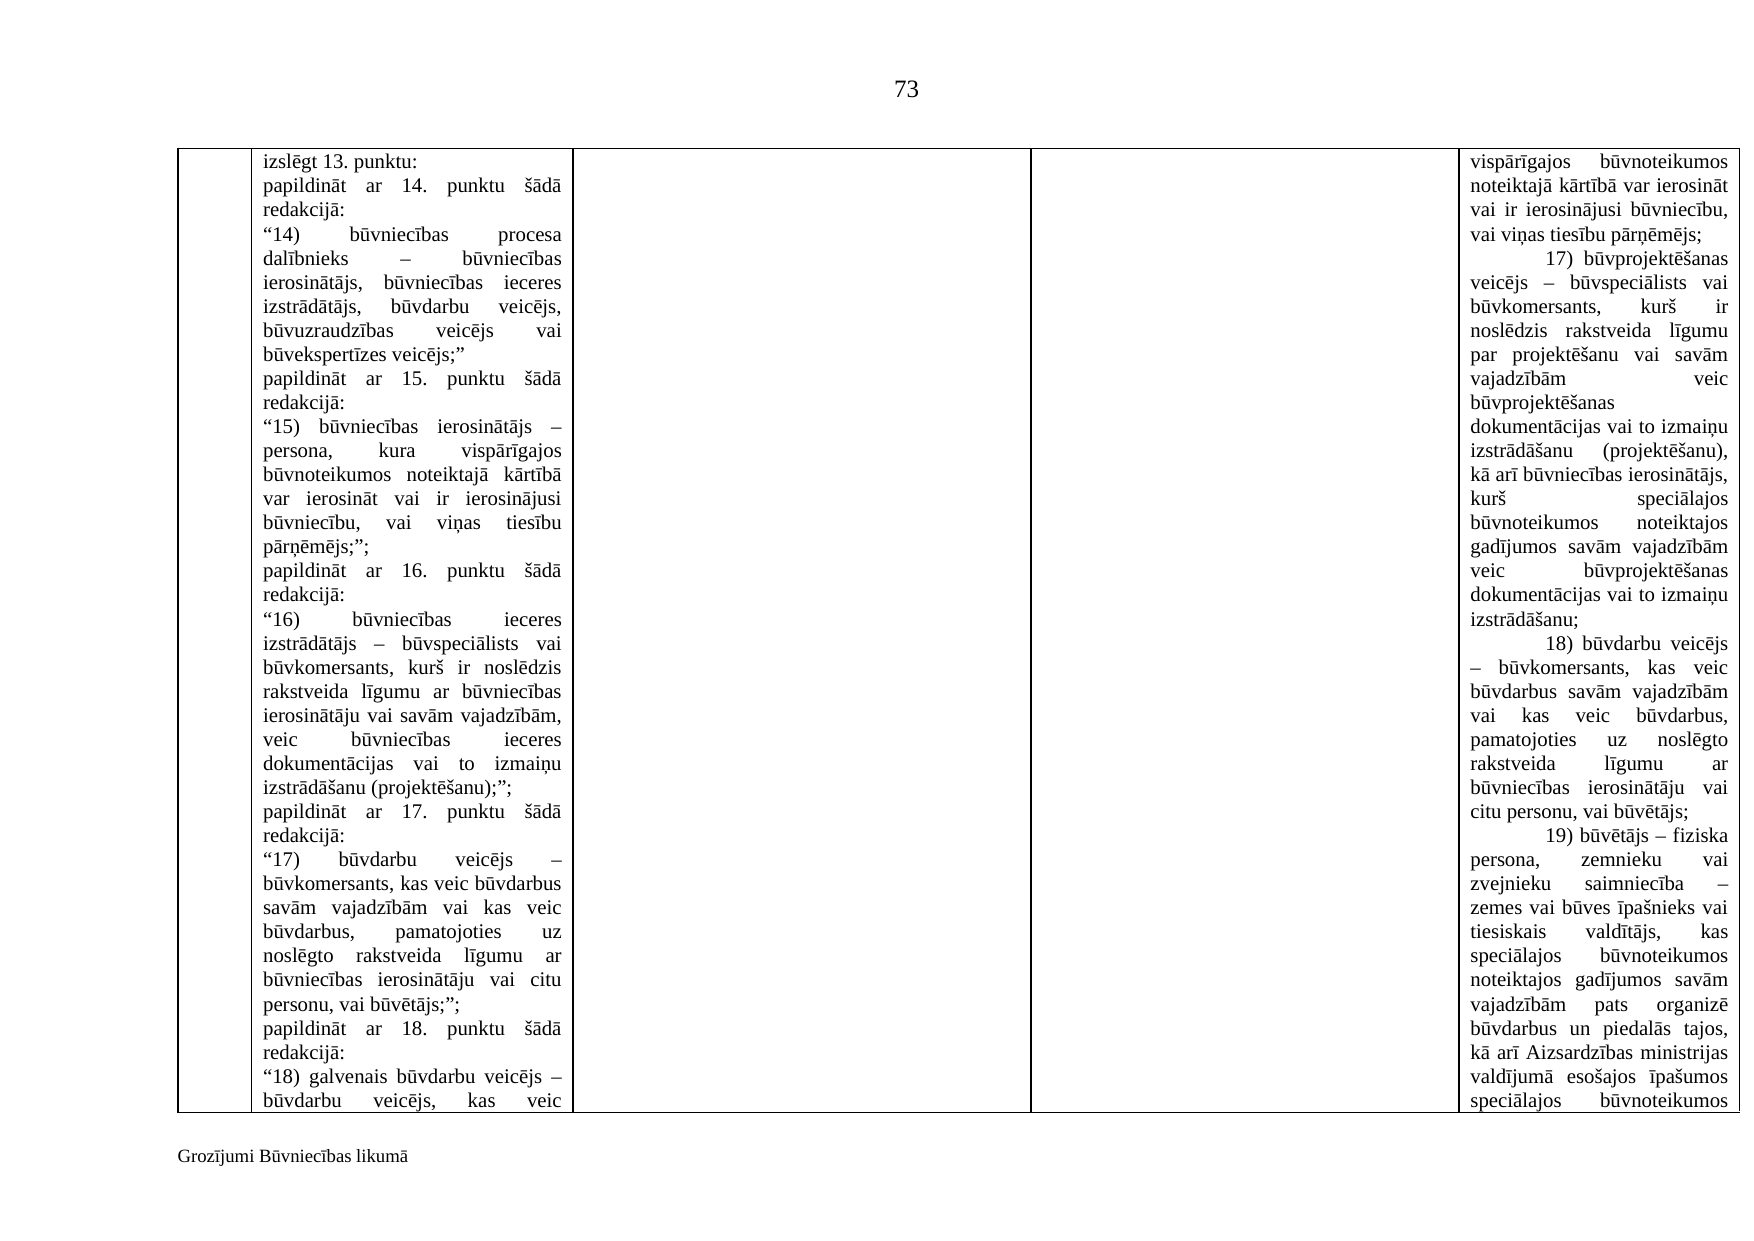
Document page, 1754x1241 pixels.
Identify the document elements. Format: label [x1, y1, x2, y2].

table_cell [252, 149, 572, 1112]
table_cell [574, 149, 1030, 1112]
table_cell [1032, 149, 1458, 1112]
table_cell [179, 149, 251, 1112]
table_cell [1460, 149, 1739, 1112]
